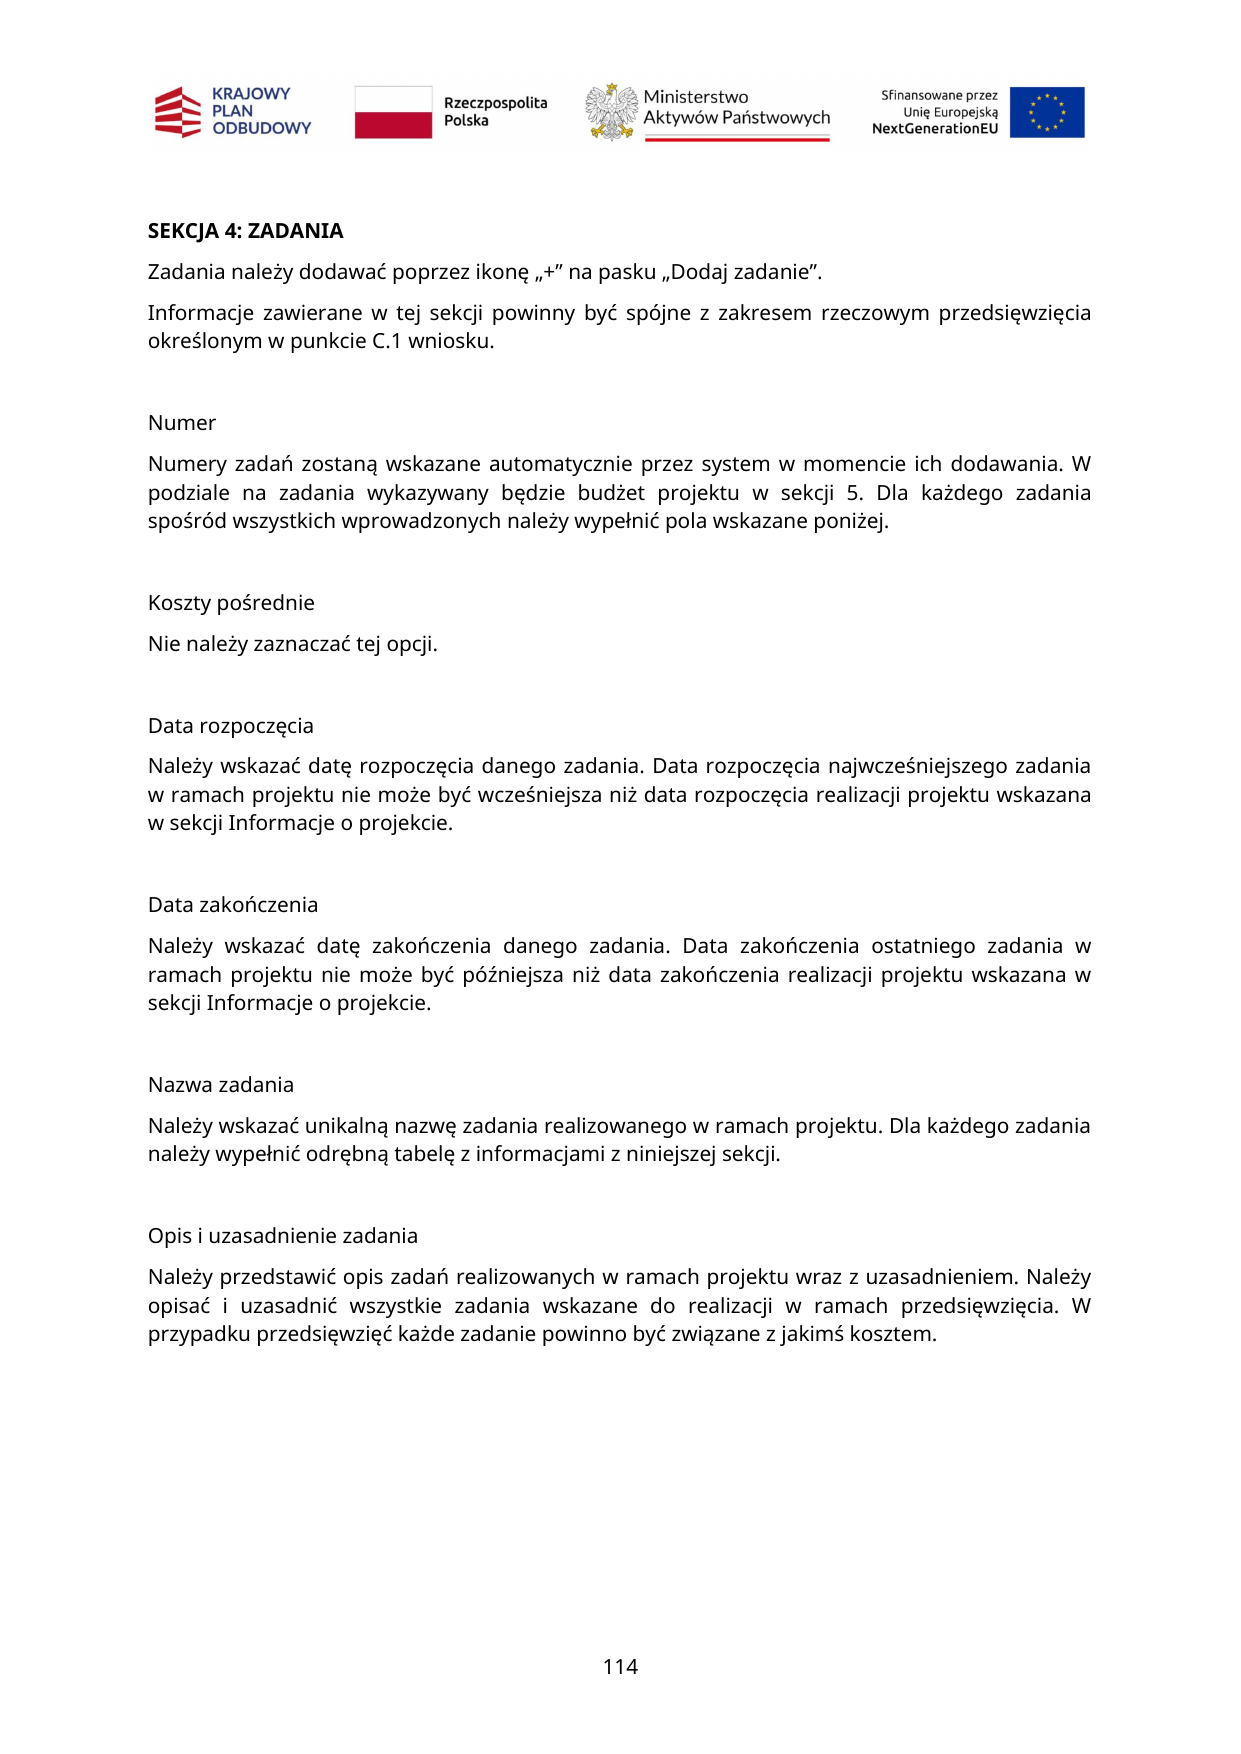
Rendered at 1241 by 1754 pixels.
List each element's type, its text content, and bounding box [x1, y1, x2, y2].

text Zadania należy dodawać poprzez ikonę „+” na pasku „Dodaj zadanie”. [148, 257, 1093, 285]
picture [147, 73, 1093, 151]
subtitle Opis i uzasadnienie zadania [148, 1221, 1093, 1250]
text Należy wskazać datę rozpoczęcia danego zadania. Data rozpoczęcia najwcześniejszego zadania w ramach projektu nie może być wcześniejsza niż data rozpoczęcia realizacji projektu wskazana w sekcji Informacje o projekcie. [148, 752, 1093, 837]
text Należy wskazać datę zakończenia danego zadania. Data zakończenia ostatniego zadania w ramach projektu nie może być późniejsza niż data zakończenia realizacji projektu wskazana w sekcji Informacje o projekcie. [148, 931, 1093, 1017]
subtitle Koszty pośrednie [148, 588, 1093, 616]
text Numery zadań zostaną wskazane automatycznie przez system w momencie ich dodawania. W podziale na zadania wykazywany będzie budżet projektu w sekcji 5. Dla każdego zadania spośród wszystkich wprowadzonych należy wypełnić pola wskazane poniżej. [148, 449, 1093, 534]
text Należy przedstawić opis zadań realizowanych w ramach projektu wraz z uzasadnieniem. Należy opisać i uzasadnić wszystkie zadania wskazane do realizacji w ramach przedsięwzięcia. W przypadku przedsięwzięć każde zadanie powinno być związane z jakimś kosztem. [148, 1262, 1093, 1348]
subtitle SEKCJA 4: ZADANIA [148, 216, 1093, 244]
subtitle Nazwa zadania [148, 1070, 1093, 1098]
text Należy wskazać unikalną nazwę zadania realizowanego w ramach projektu. Dla każdego zadania należy wypełnić odrębną tabelę z informacjami z niniejszej sekcji. [148, 1111, 1093, 1168]
subtitle Data rozpoczęcia [148, 711, 1093, 739]
text Nie należy zaznaczać tej opcji. [148, 629, 1093, 657]
subtitle Data zakończenia [148, 890, 1093, 919]
text Informacje zawierane w tej sekcji powinny być spójne z zakresem rzeczowym przedsięwzięcia określonym w punkcie C.1 wniosku. [148, 298, 1093, 355]
subtitle Numer [148, 408, 1093, 437]
